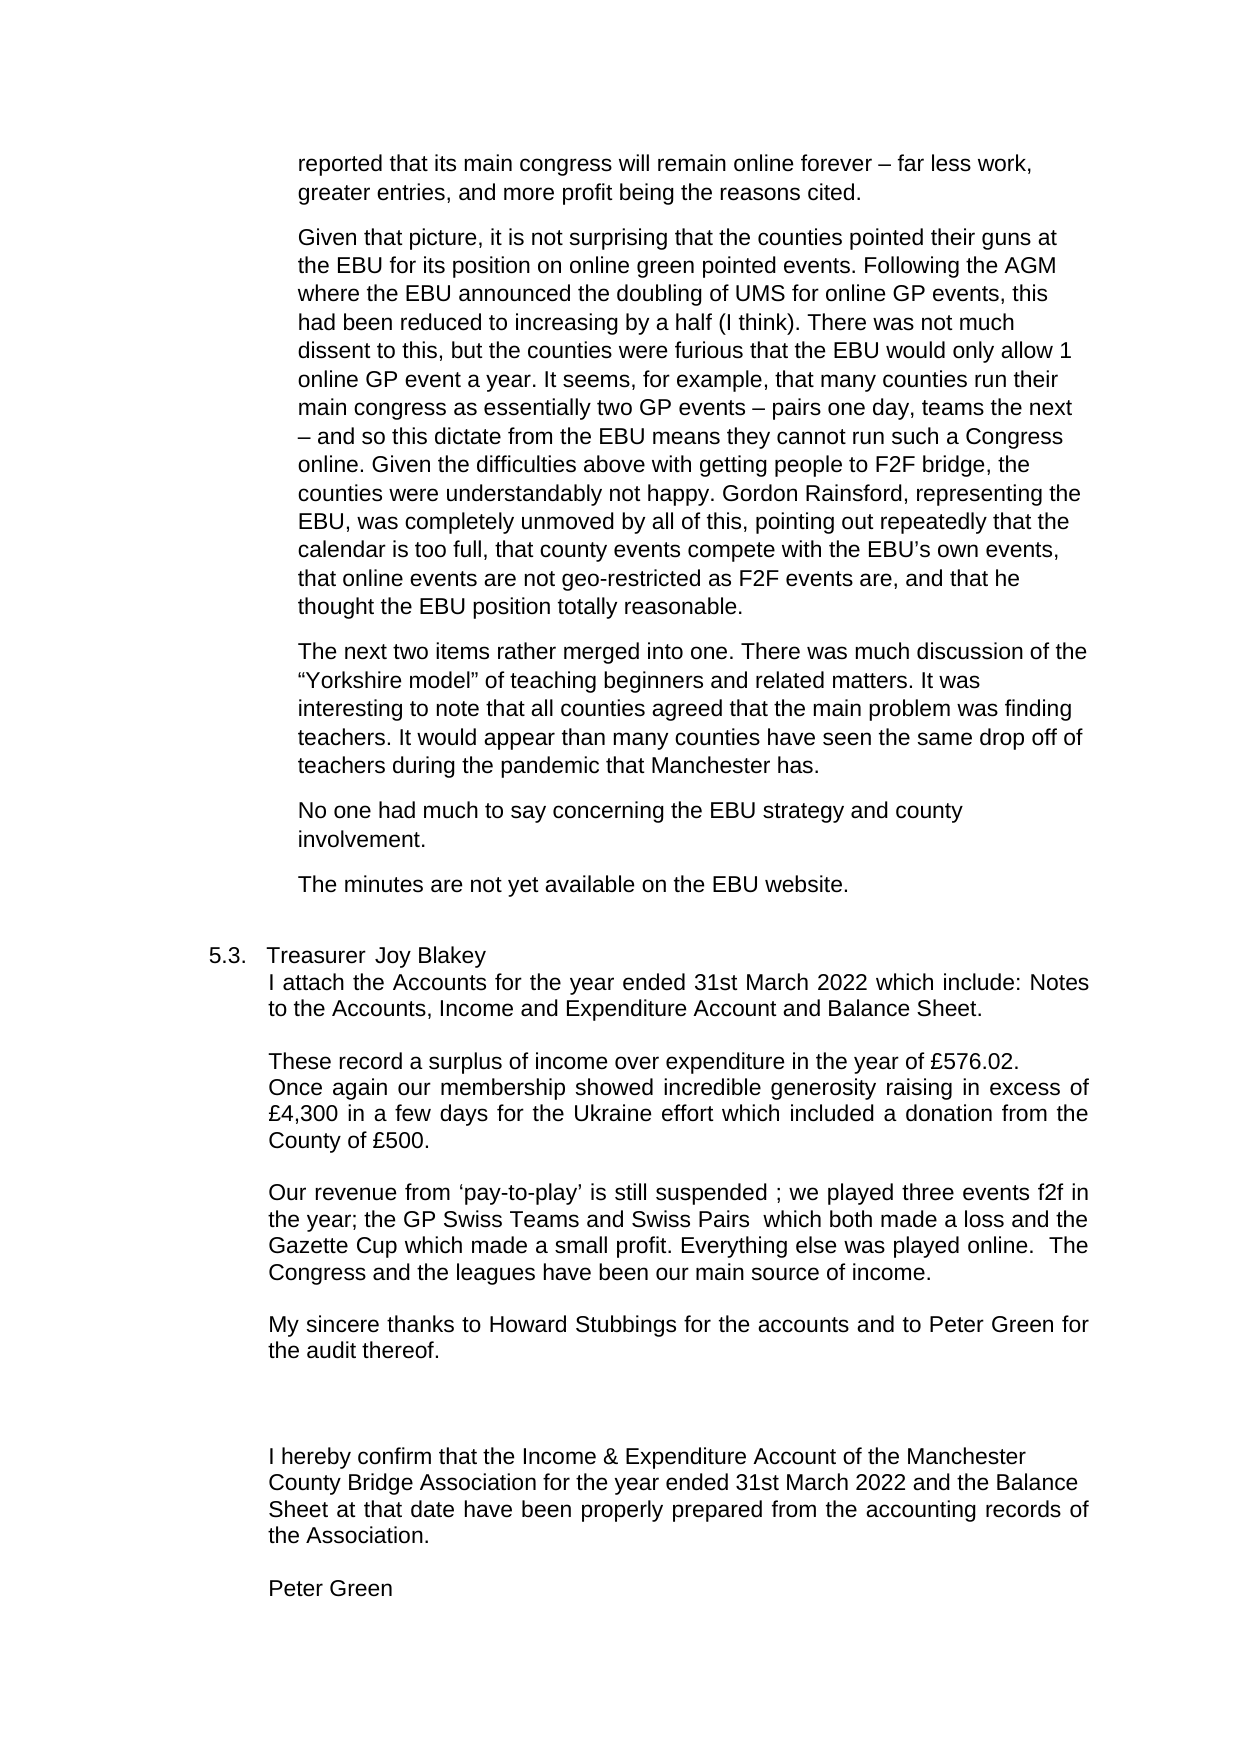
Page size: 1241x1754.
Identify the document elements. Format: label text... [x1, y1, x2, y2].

text These record a surplus of income over expenditure in the year of £576.02. [268, 1048, 1090, 1074]
text County Bridge Association for the year ended 31st March 2022 and the Balance [268, 1469, 1090, 1496]
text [298, 150, 1090, 205]
text No one had much to say concerning the EBU strategy and county involvement. [298, 797, 1090, 852]
text Once again our membership showed incredible generosity raising in excess of £4,300 in a few days for the Ukraine effort which included a donation from the County of £500. [268, 1074, 1090, 1153]
text The minutes are not yet available on the EBU website. [298, 871, 1090, 897]
text Sheet at that date have been properly prepared from the accounting records of the Association. [268, 1496, 1090, 1548]
text The next two items rather merged into one. There was much discussion of the “Yorkshire model” of teaching beginners and related matters. It was interesting to note that all counties agreed that the main problem was finding teachers. It would appear than many counties have seen the same drop off of teachers during the pandemic that Manchester has. [298, 638, 1090, 778]
list Treasurer Joy Blakey [208, 942, 1090, 968]
text Given that picture, it is not surprising that the counties pointed their guns at the EBU for its position on online green pointed events. Following the AGM where the EBU announced the doubling of UMS for online GP events, this had been reduced to increasing by a half (I think). There was not much dissent to this, but the counties were furious that the EBU would only allow 1 online GP event a year. It seems, for example, that many counties run their main congress as essentially two GP events – pairs one day, teams the next – and so this dictate from the EBU means they cannot run such a Congress online. Given the difficulties above with getting people to F2F bridge, the counties were understandably not happy. Gordon Rainsford, representing the EBU, was completely unmoved by all of this, pointing out repeatedly that the calendar is too full, that county events compete with the EBU’s own events, that online events are not geo-restricted as F2F events are, and that he thought the EBU position totally reasonable. [298, 223, 1090, 619]
text Our revenue from ‘pay-to-play’ is still suspended ; we played three events f2f in the year; the GP Swiss Teams and Swiss Pairs which both made a loss and the Gazette Cup which made a small profit. Everything else was played online. The Congress and the leagues have been our main source of income. [268, 1179, 1090, 1285]
text I hereby confirm that the Income & Expenditure Account of the Manchester [268, 1443, 1090, 1469]
text I attach the Accounts for the year ended 31st March 2022 which include: Notes to the Accounts, Income and Expenditure Account and Balance Sheet. [268, 968, 1090, 1021]
text My sincere thanks to Howard Stubbings for the accounts and to Peter Green for the audit thereof. [268, 1311, 1090, 1364]
text Peter Green [268, 1575, 1090, 1601]
